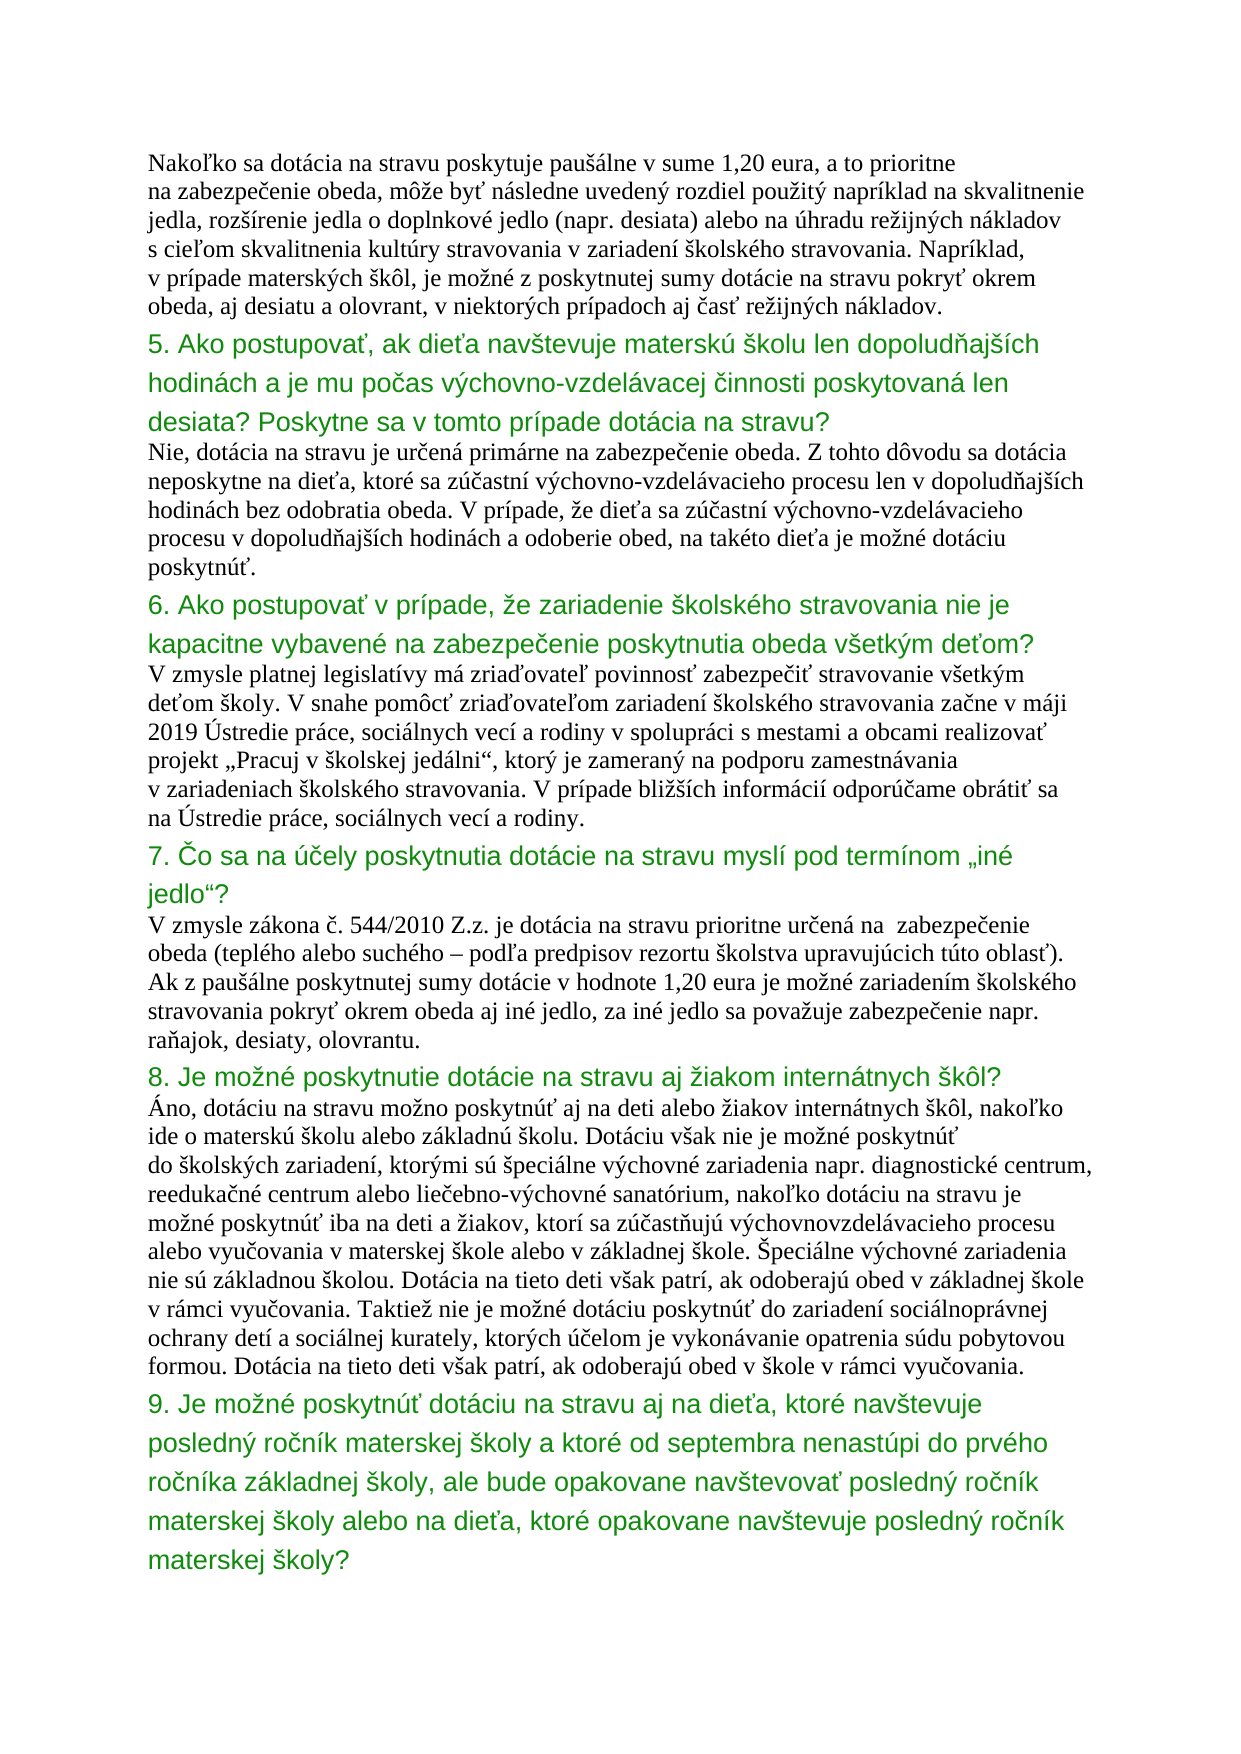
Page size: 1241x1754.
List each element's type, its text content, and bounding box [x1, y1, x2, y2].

text Áno, dotáciu na stravu možno poskytnúť aj na deti alebo žiakov internátnych škôl, nakoľko ide o materskú školu alebo základnú školu. Dotáciu však nie je možné poskytnúť do školských zariadení, ktorými sú špeciálne výchovné zariadenia napr. diagnostické centrum, reedukačné centrum alebo liečebno-výchovné sanatórium, nakoľko dotáciu na stravu je možné poskytnúť iba na deti a žiakov, ktorí sa zúčastňujú výchovnovzdelávacieho procesu alebo vyučovania v materskej škole alebo v základnej škole. Špeciálne výchovné zariadenia nie sú základnou školou. Dotácia na tieto deti však patrí, ak odoberajú obed v základnej škole v rámci vyučovania. Taktiež nie je možné dotáciu poskytnúť do zariadení sociálnoprávnej ochrany detí a sociálnej kurately, ktorých účelom je vykonávanie opatrenia súdu pobytovou formou. Dotácia na tieto deti však patrí, ak odoberajú obed v škole v rámci vyučovania. [148, 1093, 1093, 1380]
text 8. Je možné poskytnutie dotácie na stravu aj žiakom internátnych škôl? [148, 1053, 1093, 1093]
text V zmysle zákona č. 544/2010 Z.z. je dotácia na stravu prioritne určená na zabezpečenie obeda (teplého alebo suchého – podľa predpisov rezortu školstva upravujúcich túto oblasť). Ak z paušálne poskytnutej sumy dotácie v hodnote 1,20 eura je možné zariadením školského stravovania pokryť okrem obeda aj iné jedlo, za iné jedlo sa považuje zabezpečenie napr. raňajok, desiaty, olovrantu. [148, 910, 1093, 1053]
text V zmysle platnej legislatívy má zriaďovateľ povinnosť zabezpečiť stravovanie všetkým deťom školy. V snahe pomôcť zriaďovateľom zariadení školského stravovania začne v máji 2019 Ústredie práce, sociálnych vecí a rodiny v spolupráci s mestami a obcami realizovať projekt „Pracuj v školskej jedálni“, ktorý je zameraný na podporu zamestnávania v zariadeniach školského stravovania. V prípade bližších informácií odporúčame obrátiť sa na Ústredie práce, sociálnych vecí a rodiny. [148, 659, 1093, 832]
text 5. Ako postupovať, ak dieťa navštevuje materskú školu len dopoludňajších hodinách a je mu počas výchovno-vzdelávacej činnosti poskytovaná len desiata? Poskytne sa v tomto prípade dotácia na stravu? [148, 320, 1093, 437]
text 6. Ako postupovať v prípade, že zariadenie školského stravovania nie je kapacitne vybavené na zabezpečenie poskytnutia obeda všetkým deťom? [148, 581, 1093, 659]
text Nie, dotácia na stravu je určená primárne na zabezpečenie obeda. Z tohto dôvodu sa dotácia neposkytne na dieťa, ktoré sa zúčastní výchovno-vzdelávacieho procesu len v dopoludňajších hodinách bez odobratia obeda. V prípade, že dieťa sa zúčastní výchovno-vzdelávacieho procesu v dopoludňajších hodinách a odoberie obed, na takéto dieťa je možné dotáciu poskytnúť. [148, 437, 1093, 581]
text 7. Čo sa na účely poskytnutia dotácie na stravu myslí pod termínom „iné jedlo“? [148, 832, 1093, 910]
text 9. Je možné poskytnúť dotáciu na stravu aj na dieťa, ktoré navštevuje posledný ročník materskej školy a ktoré od septembra nenastúpi do prvého ročníka základnej školy, ale bude opakovane navštevovať posledný ročník materskej školy alebo na dieťa, ktoré opakovane navštevuje posledný ročník materskej školy? [148, 1380, 1093, 1575]
text Nakoľko sa dotácia na stravu poskytuje paušálne v sume 1,20 eura, a to prioritne na zabezpečenie obeda, môže byť následne uvedený rozdiel použitý napríklad na skvalitnenie jedla, rozšírenie jedla o doplnkové jedlo (napr. desiata) alebo na úhradu režijných nákladov s cieľom skvalitnenia kultúry stravovania v zariadení školského stravovania. Napríklad, v prípade materských škôl, je možné z poskytnutej sumy dotácie na stravu pokryť okrem obeda, aj desiatu a olovrant, v niektorých prípadoch aj časť režijných nákladov. [148, 148, 1093, 320]
